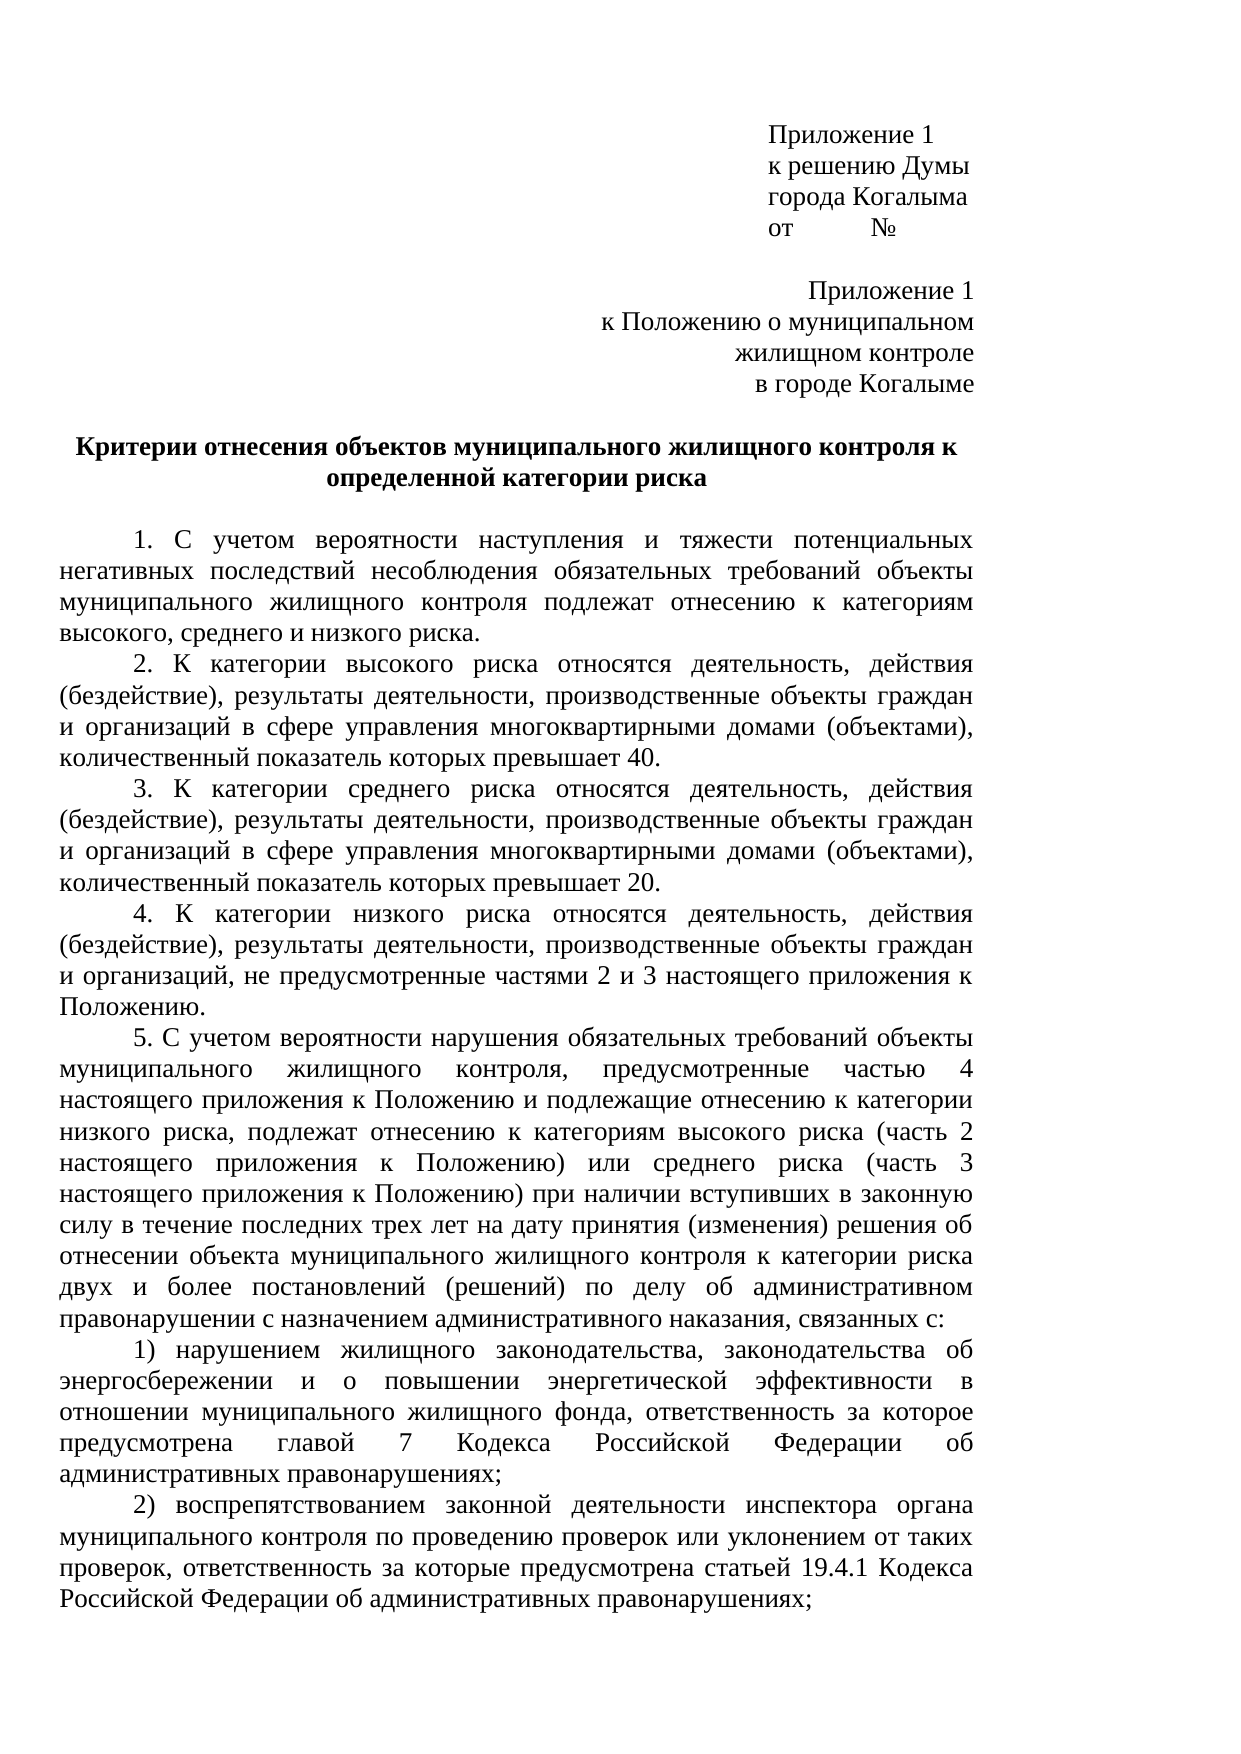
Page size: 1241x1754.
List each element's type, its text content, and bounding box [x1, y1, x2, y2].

text от № [532, 212, 974, 243]
text 1) нарушением жилищного законодательства, законодательства об энергосбережении и о повышении энергетической эффективности в отношении муниципального жилищного фонда, ответственность за которое предусмотрена главой 7 Кодекса Российской Федерации об административных правонарушениях; [59, 1333, 974, 1488]
text Приложение 1 [532, 274, 974, 305]
text Приложение 1 [532, 118, 974, 149]
text к решению Думы [532, 149, 974, 180]
text 5. С учетом вероятности нарушения обязательных требований объекты муниципального жилищного контроля, предусмотренные частью 4 настоящего приложения к Положению и подлежащие отнесению к категории низкого риска, подлежат отнесению к категориям высокого риска (часть 2 настоящего приложения к Положению) или среднего риска (часть 3 настоящего приложения к Положению) при наличии вступивших в законную силу в течение последних трех лет на дату принятия (изменения) решения об отнесении объекта муниципального жилищного контроля к категории риска двух и более постановлений (решений) по делу об административном правонарушении с назначением административного наказания, связанных с: [59, 1021, 974, 1333]
text города Когалыма [532, 180, 974, 212]
text 2) воспрепятствованием законной деятельности инспектора органа муниципального контроля по проведению проверок или уклонением от таких проверок, ответственность за которые предусмотрена статьей 19.4.1 Кодекса Российской Федерации об административных правонарушениях; [59, 1488, 974, 1613]
text в городе Когалыме [532, 367, 974, 398]
text 2. К категории высокого риска относятся деятельность, действия (бездействие), результаты деятельности, производственные объекты граждан и организаций в сфере управления многоквартирными домами (объектами), количественный показатель которых превышает 40. [59, 648, 974, 772]
text 1. С учетом вероятности наступления и тяжести потенциальных негативных последствий несоблюдения обязательных требований объекты муниципального жилищного контроля подлежат отнесению к категориям высокого, среднего и низкого риска. [59, 523, 974, 648]
text Критерии отнесения объектов муниципального жилищного контроля к определенной категории риска [59, 429, 974, 492]
text 4. К категории низкого риска относятся деятельность, действия (бездействие), результаты деятельности, производственные объекты граждан и организаций, не предусмотренные частями 2 и 3 настоящего приложения к Положению. [59, 897, 974, 1021]
text к Положению о муниципальном жилищном контроле [532, 305, 974, 367]
text 3. К категории среднего риска относятся деятельность, действия (бездействие), результаты деятельности, производственные объекты граждан и организаций в сфере управления многоквартирными домами (объектами), количественный показатель которых превышает 20. [59, 772, 974, 897]
